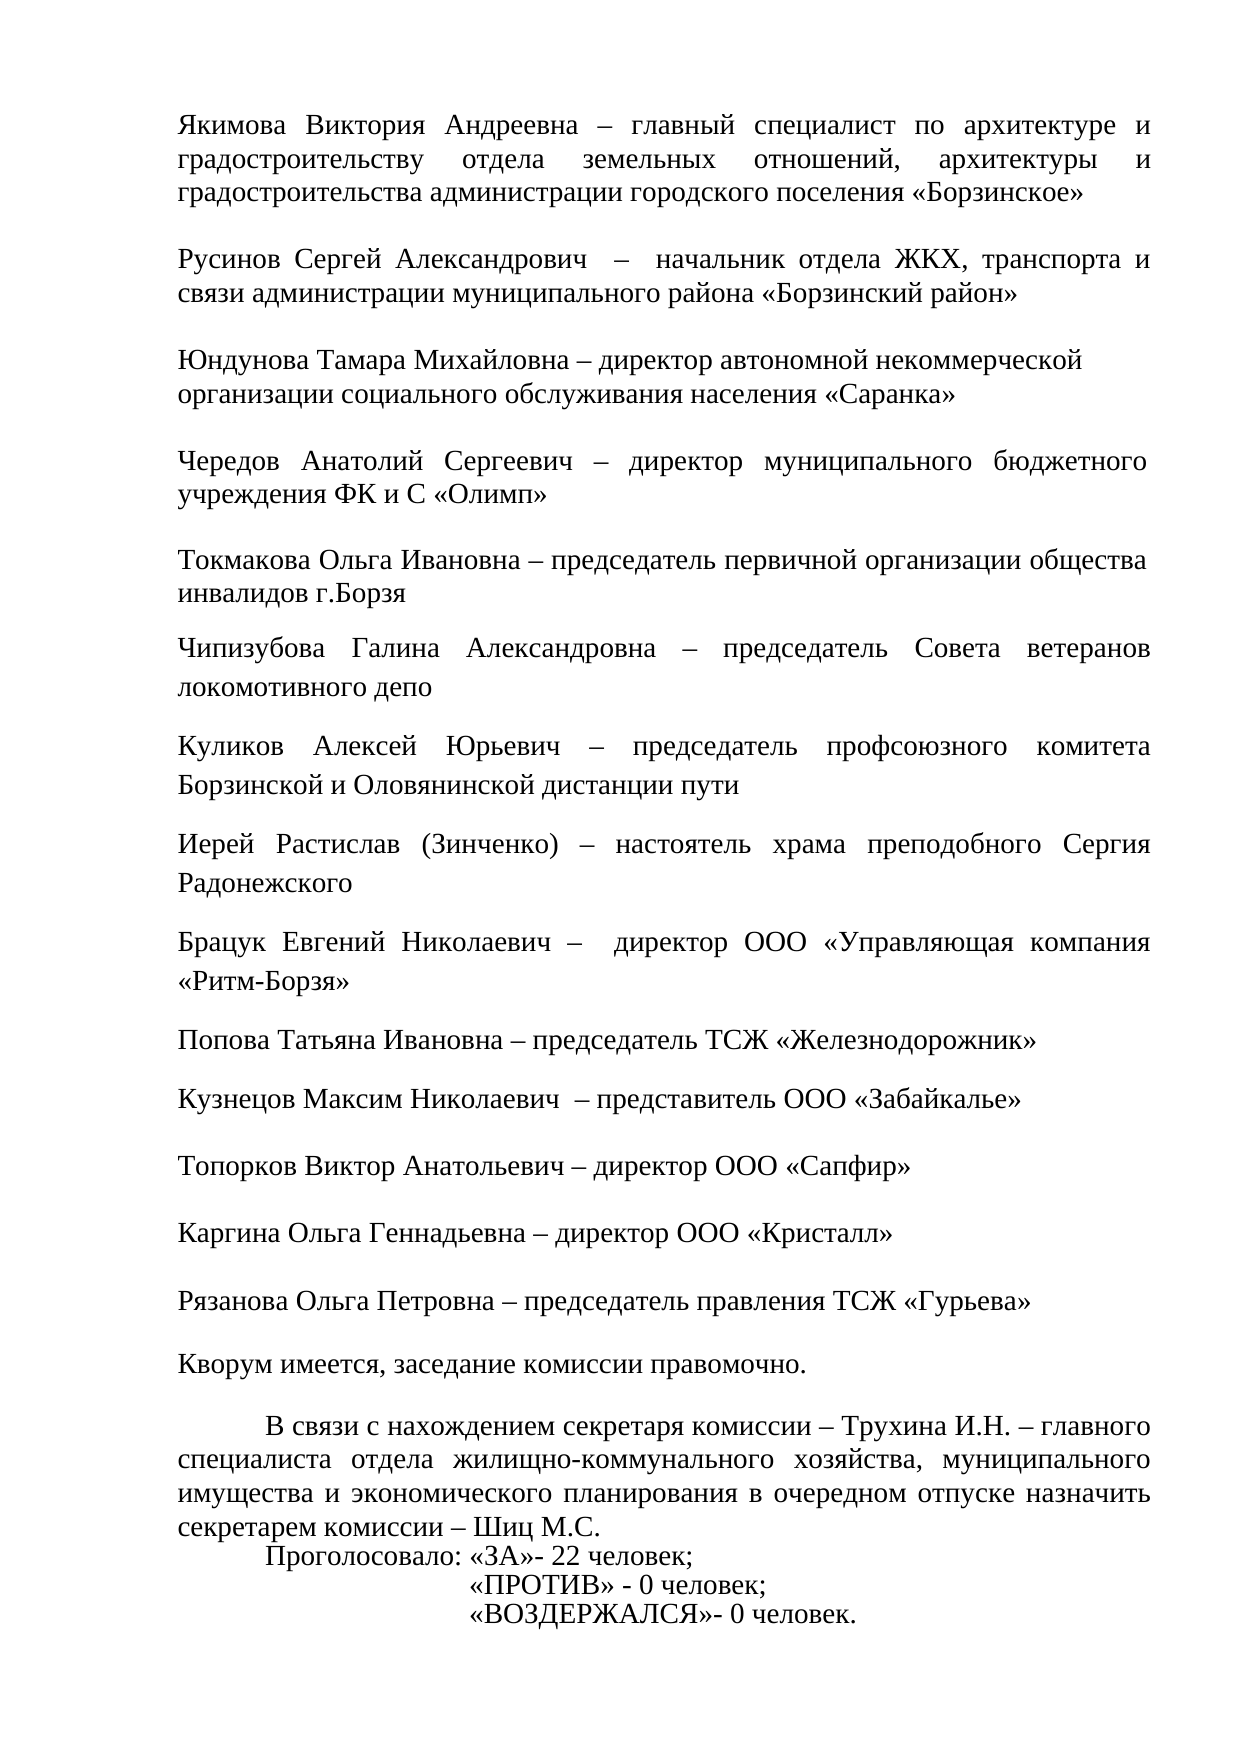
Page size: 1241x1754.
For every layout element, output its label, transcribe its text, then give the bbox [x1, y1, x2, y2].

text Брацук Евгений Николаевич – директор ООО «Управляющая компания «Ритм-Борзя» [177, 924, 1152, 996]
text Куликов Алексей Юрьевич – председатель профсоюзного комитета Борзинской и Оловянинской дистанции пути [177, 728, 1152, 800]
text Рязанова Ольга Петровна – председатель правления ТСЖ «Гурьева» [177, 1283, 1152, 1316]
text организации социального обслуживания населения «Саранка» [177, 376, 1148, 409]
text Проголосовало: «ЗА»- 22 человек; [177, 1542, 1152, 1571]
text Токмакова Ольга Ивановна – председатель первичной организации общества инвалидов г.Борзя [177, 543, 1148, 609]
text «ВОЗДЕРЖАЛСЯ»- 0 человек. [177, 1601, 1152, 1630]
text Попова Татьяна Ивановна – председатель ТСЖ «Железнодорожник» [177, 1022, 1152, 1056]
text Юндунова Тамара Михайловна – директор автономной некоммерческой [177, 342, 1148, 376]
text Чипизубова Галина Александровна – председатель Совета ветеранов локомотивного депо [177, 630, 1152, 702]
text Кузнецов Максим Николаевич – представитель ООО «Забайкалье» [177, 1081, 1152, 1115]
text Топорков Виктор Анатольевич – директор ООО «Сапфир» [177, 1148, 1152, 1182]
text Иерей Растислав (Зинченко) – настоятель храма преподобного Сергия Радонежского [177, 826, 1152, 898]
text Русинов Сергей Александрович – начальник отдела ЖКХ, транспорта и связи администрации муниципального района «Борзинский район» [177, 242, 1152, 309]
text В связи с нахождением секретаря комиссии – Трухина И.Н. – главного специалиста отдела жилищно-коммунального хозяйства, муниципального имущества и экономического планирования в очередном отпуске назначить секретарем комиссии – Шиц М.С. [177, 1408, 1152, 1542]
text Якимова Виктория Андреевна – главный специалист по архитектуре и градостроительству отдела земельных отношений, архитектуры и градостроительства администрации городского поселения «Борзинское» [177, 107, 1152, 208]
text Чередов Анатолий Сергеевич – директор муниципального бюджетного учреждения ФК и С «Олимп» [177, 443, 1148, 510]
text Кворум имеется, заседание комиссии правомочно. [177, 1350, 1152, 1379]
text Каргина Ольга Геннадьевна – директор ООО «Кристалл» [177, 1216, 1152, 1249]
text «ПРОТИВ» - 0 человек; [177, 1571, 1152, 1601]
